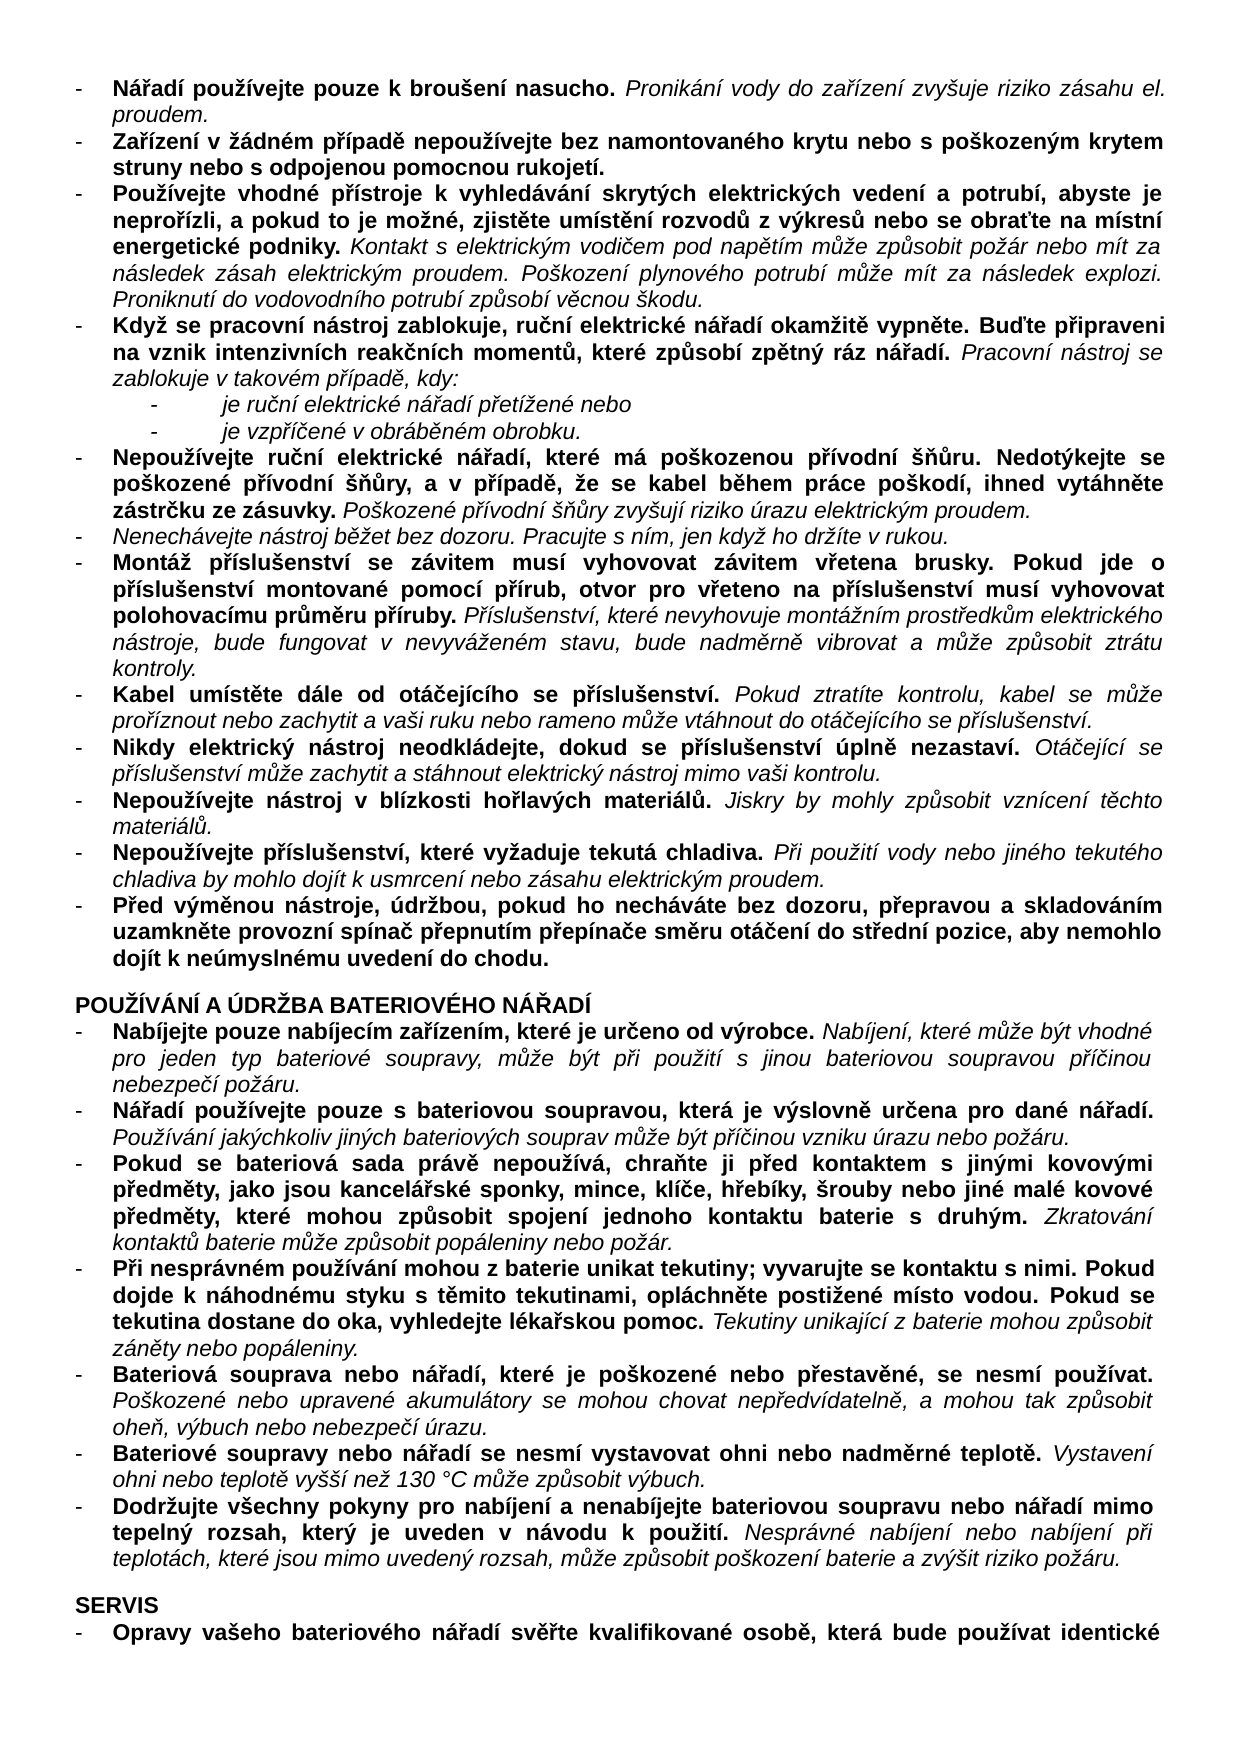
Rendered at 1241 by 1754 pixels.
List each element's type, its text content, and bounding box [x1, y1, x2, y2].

list Montáž příslušenství se závitem musí vyhovovat závitem vřetena brusky. Pokud jde o příslušenství montované pomocí přírub, otvor pro vřeteno na příslušenství musí vyhovovat polohovacímu průměru příruby. Příslušenství, které nevyhovuje montážním prostředkům elektrického nástroje, bude fungovat v nevyváženém stavu, bude nadměrně vibrovat a může způsobit ztrátu kontroly. [75, 549, 1165, 681]
list Dodržujte všechny pokyny pro nabíjení a nenabíjejte bateriovou soupravu nebo nářadí mimo tepelný rozsah, který je uveden v návodu k použití. Nesprávné nabíjení nebo nabíjení při teplotách, které jsou mimo uvedený rozsah, může způsobit poškození baterie a zvýšit riziko požáru. [75, 1493, 1155, 1572]
list Nepoužívejte ruční elektrické nářadí, které má poškozenou přívodní šňůru. Nedotýkejte se poškozené přívodní šňůry, a v případě, že se kabel během práce poškodí, ihned vytáhněte zástrčku ze zásuvky. Poškozené přívodní šňůry zvyšují riziko úrazu elektrickým proudem. [75, 444, 1165, 523]
list Před výměnou nástroje, údržbou, pokud ho necháváte bez dozoru, přepravou a skladováním uzamkněte provozní spínač přepnutím přepínače směru otáčení do střední pozice, aby nemohlo dojít k neúmyslnému uvedení do chodu. [75, 892, 1163, 971]
list Při nesprávném používání mohou z baterie unikat tekutiny; vyvarujte se kontaktu s nimi. Pokud dojde k náhodnému styku s těmito tekutinami, opláchněte postižené místo vodou. Pokud se tekutina dostane do oka, vyhledejte lékařskou pomoc. Tekutiny unikající z baterie mohou způsobit záněty nebo popáleniny. [75, 1255, 1155, 1361]
list Nikdy elektrický nástroj neodkládejte, dokud se příslušenství úplně nezastaví. Otáčející se příslušenství může zachytit a stáhnout elektrický nástroj mimo vaši kontrolu. [75, 734, 1165, 787]
list Nenechávejte nástroj běžet bez dozoru. Pracujte s ním, jen když ho držíte v rukou. [75, 523, 1165, 549]
list Pokud se bateriová sada právě nepoužívá, chraňte ji před kontaktem s jinými kovovými předměty, jako jsou kancelářské sponky, mince, klíče, hřebíky, šrouby nebo jiné malé kovové předměty, které mohou způsobit spojení jednoho kontaktu baterie s druhým. Zkratování kontaktů baterie může způsobit popáleniny nebo požár. [75, 1150, 1155, 1255]
text - je vzpříčené v obráběném obrobku. [150, 418, 1165, 444]
list Bateriová souprava nebo nářadí, které je poškozené nebo přestavěné, se nesmí používat. Poškozené nebo upravené akumulátory se mohou chovat nepředvídatelně, a mohou tak způsobit oheň, výbuch nebo nebezpečí úrazu. [75, 1361, 1155, 1440]
list Kabel umístěte dále od otáčejícího se příslušenství. Pokud ztratíte kontrolu, kabel se může proříznout nebo zachytit a vaši ruku nebo rameno může vtáhnout do otáčejícího se příslušenství. [75, 681, 1165, 734]
text POUŽÍVÁNÍ A ÚDRŽBA BATERIOVÉHO NÁŘADÍ [75, 992, 1165, 1018]
list Nářadí používejte pouze s bateriovou soupravou, která je výslovně určena pro dané nářadí. Používání jakýchkoliv jiných bateriových souprav může být příčinou vzniku úrazu nebo požáru. [75, 1097, 1155, 1150]
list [75, 1619, 1161, 1645]
text SERVIS [75, 1592, 1165, 1619]
list Když se pracovní nástroj zablokuje, ruční elektrické nářadí okamžitě vypněte. Buďte připraveni na vznik intenzivních reakčních momentů, které způsobí zpětný ráz nářadí. Pracovní nástroj se zablokuje v takovém případě, kdy: [75, 312, 1165, 391]
list Nepoužívejte příslušenství, které vyžaduje tekutá chladiva. Při použití vody nebo jiného tekutého chladiva by mohlo dojít k usmrcení nebo zásahu elektrickým proudem. [75, 839, 1165, 892]
list Používejte vhodné přístroje k vyhledávání skrytých elektrických vedení a potrubí, abyste je neprořízli, a pokud to je možné, zjistěte umístění rozvodů z výkresů nebo se obraťte na místní energetické podniky. Kontakt s elektrickým vodičem pod napětím může způsobit požár nebo mít za následek zásah elektrickým proudem. Poškození plynového potrubí může mít za následek explozi. Proniknutí do vodovodního potrubí způsobí věcnou škodu. [75, 180, 1163, 312]
list Nářadí používejte pouze k broušení nasucho. Pronikání vody do zařízení zvyšuje riziko zásahu el. proudem. [75, 75, 1169, 128]
list Bateriové soupravy nebo nářadí se nesmí vystavovat ohni nebo nadměrné teplotě. Vystavení ohni nebo teplotě vyšší než 130 °C může způsobit výbuch. [75, 1440, 1155, 1493]
list Zařízení v žádném případě nepoužívejte bez namontovaného krytu nebo s poškozeným krytem struny nebo s odpojenou pomocnou rukojetí. [75, 128, 1165, 180]
list Nepoužívejte nástroj v blízkosti hořlavých materiálů. Jiskry by mohly způsobit vznícení těchto materiálů. [75, 787, 1165, 839]
list Nabíjejte pouze nabíjecím zařízením, které je určeno od výrobce. Nabíjení, které může být vhodné pro jeden typ bateriové soupravy, může být při použití s jinou bateriovou soupravou příčinou nebezpečí požáru. [75, 1018, 1155, 1097]
text - je ruční elektrické nářadí přetížené nebo [150, 391, 1165, 418]
